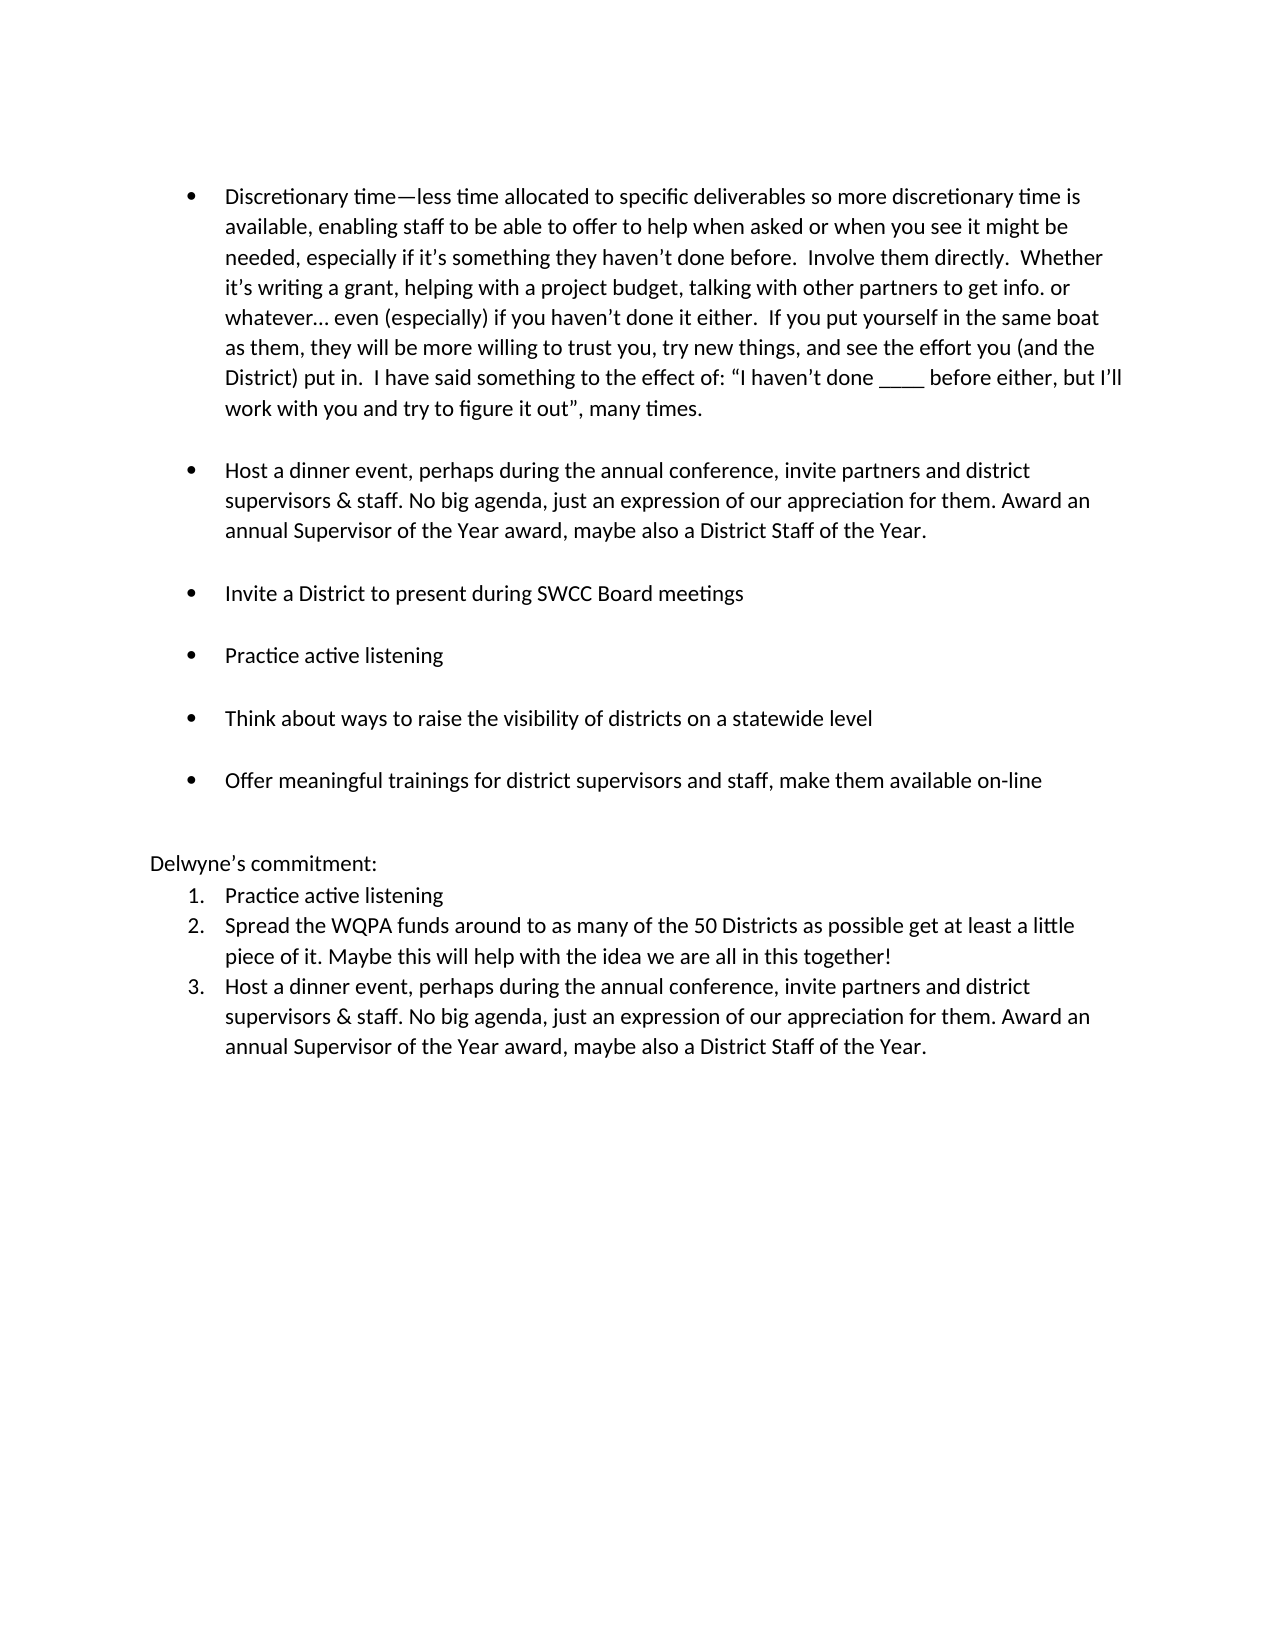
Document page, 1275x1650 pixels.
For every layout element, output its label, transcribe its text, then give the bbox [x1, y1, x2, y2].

list Practice active listening [187, 641, 1125, 669]
list Think about ways to raise the visibility of districts on a statewide level [187, 704, 1125, 732]
list Host a dinner event, perhaps during the annual conference, invite partners and district supervisors & staff. No big agenda, just an expression of our appreciation for them. Award an annual Supervisor of the Year award, maybe also a District Staff of the Year. [187, 972, 1125, 1061]
list Practice active listening [187, 881, 1125, 909]
list Host a dinner event, perhaps during the annual conference, invite partners and district supervisors & staff. No big agenda, just an expression of our appreciation for them. Award an annual Supervisor of the Year award, maybe also a District Staff of the Year. [187, 456, 1125, 544]
list Offer meaningful trainings for district supervisors and staff, make them available on-line [187, 766, 1125, 794]
list Invite a District to present during SWCC Board meetings [187, 579, 1125, 607]
list Spread the WQPA funds around to as many of the 50 Districts as possible get at least a little piece of it. Maybe this will help with the idea we are all in this together! [187, 912, 1125, 970]
list Discretionary time—less time allocated to specific deliverables so more discretionary time is available, enabling staff to be able to offer to help when asked or when you see it might be needed, especially if it’s something they haven’t done before. Involve them directly. Whether it’s writing a grant, helping with a project budget, talking with other partners to get info. or whatever… even (especially) if you haven’t done it either. If you put yourself in the same boat as them, they will be more willing to trust you, try new things, and see the effort you (and the District) put in. I have said something to the effect of: “I haven’t done ____ before either, but I’ll work with you and try to figure it out”, many times. [187, 182, 1125, 422]
text Delwyne’s commitment: [150, 849, 1125, 877]
